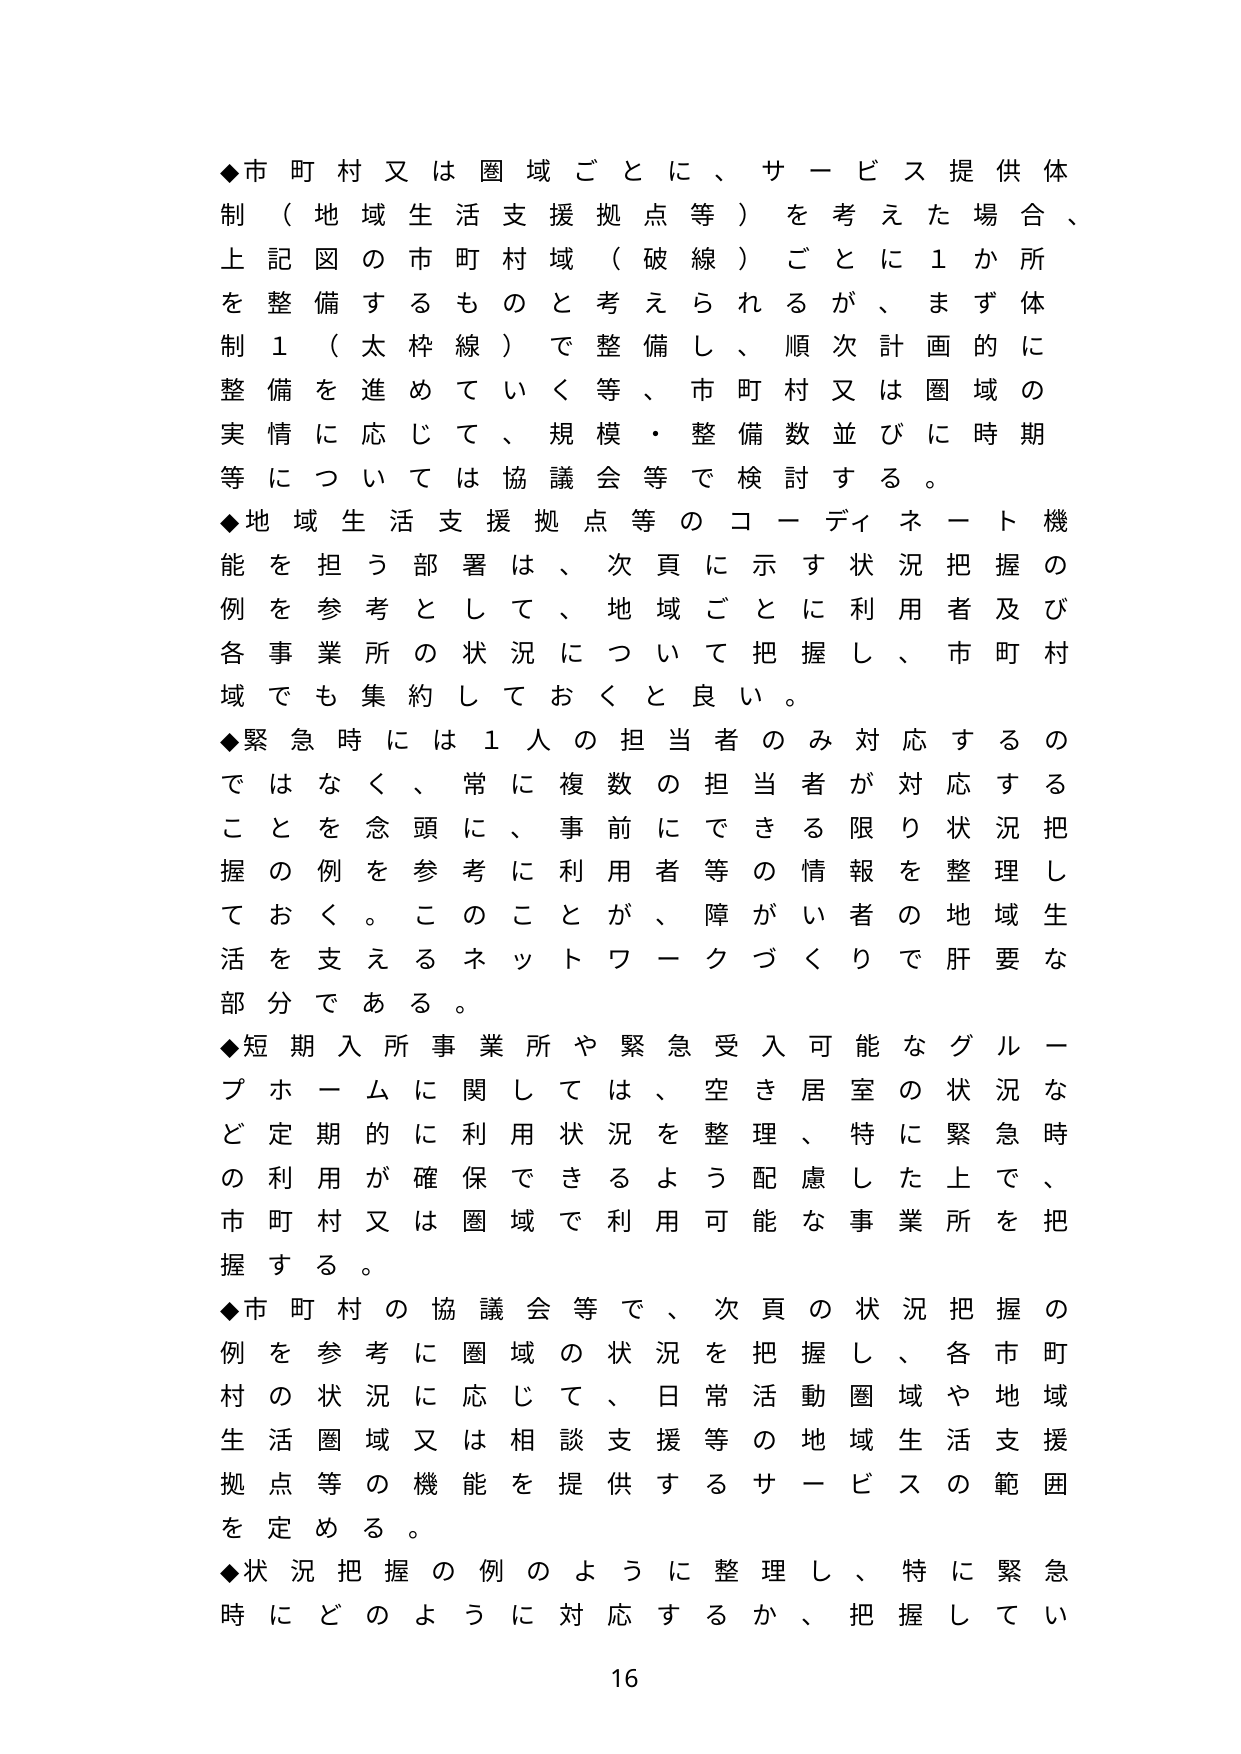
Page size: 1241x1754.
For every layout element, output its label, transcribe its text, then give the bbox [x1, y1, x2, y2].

text ◆緊急時には１人の担当者のみ対応するのではなく、常に複数の担当者が対応することを念頭に、事前にできる限り状況把握の例を参考に利用者等の情報を整理しておく。このことが、障がい者の地域生活を支えるネットワークづくりで肝要な部分である。 [196, 717, 1091, 1023]
text ◆短期入所事業所や緊急受入可能なグループホームに関しては、空き居室の状況など定期的に利用状況を整理、特に緊急時の利用が確保できるよう配慮した上で、市町村又は圏域で利用可能な事業所を把握する。 [197, 1023, 1091, 1286]
text ◆市町村の協議会等で、次頁の状況把握の例を参考に圏域の状況を把握し、各市町村の状況に応じて、日常活動圏域や地域生活圏域又は相談支援等の地域生活支援拠点等の機能を提供するサービスの範囲を定める。 [196, 1286, 1091, 1548]
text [196, 1548, 1091, 1636]
text ◆市町村又は圏域ごとに、サービス提供体制（地域生活支援拠点等）を考えた場合、上記図の市町村域（破線）ごとに１か所を整備するものと考えられるが、まず体制１（太枠線）で整備し、順次計画的に整備を進めていく等、市町村又は圏域の実情に応じて、規模・整備数並びに時期等については協議会等で検討する。 [196, 148, 1091, 498]
text ◆地域生活支援拠点等のコーディネート機能を担う部署は、次頁に示す状況把握の例を参考として、地域ごとに利用者及び各事業所の状況について把握し、市町村域でも集約しておくと良い。 [196, 498, 1091, 717]
